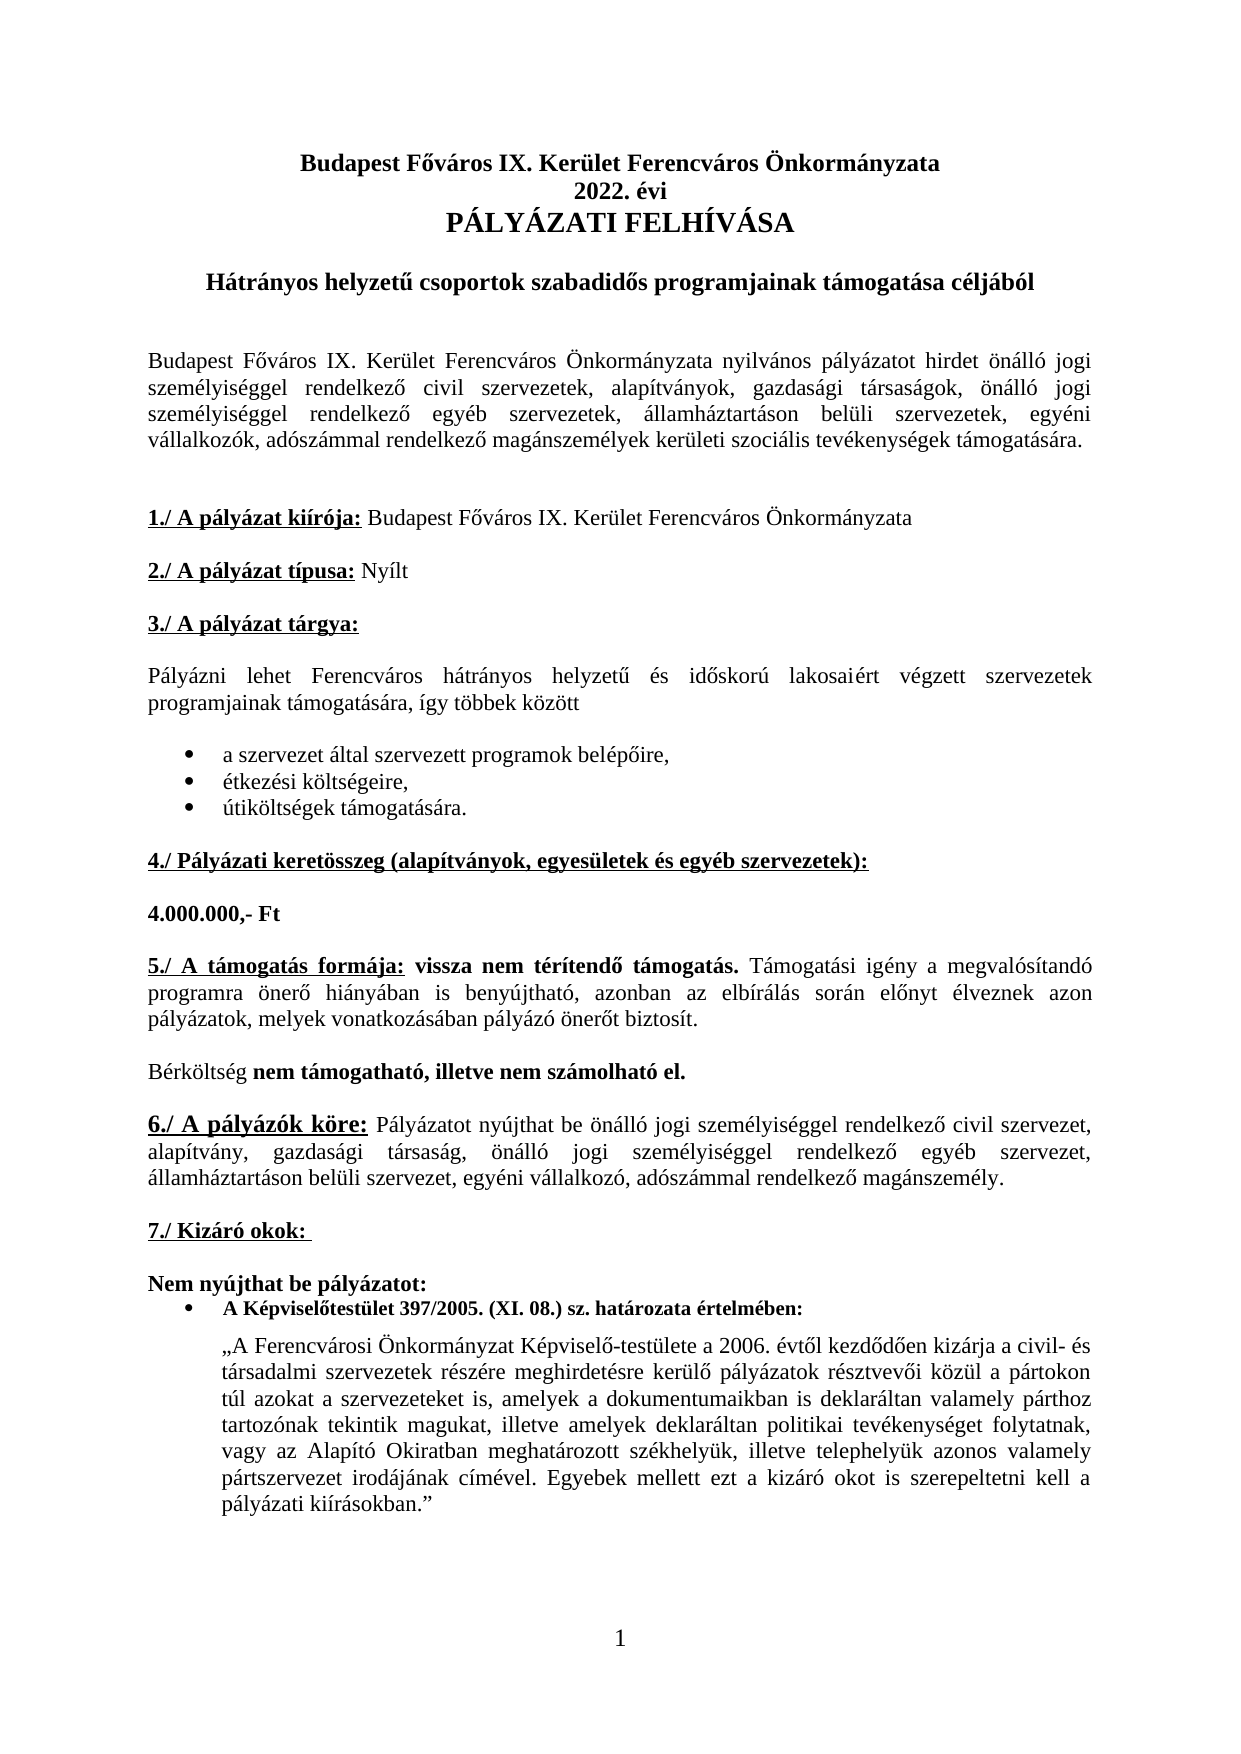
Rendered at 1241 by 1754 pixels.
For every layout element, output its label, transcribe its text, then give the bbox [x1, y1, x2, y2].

text 2022. évi [148, 176, 1093, 205]
text 2./ A pályázat típusa: Nyílt [148, 557, 1093, 583]
text 7./ Kizáró okok: [148, 1217, 1093, 1243]
text 4.000.000,- Ft [148, 873, 1093, 926]
text PÁLYÁZATI FELHÍVÁSA [148, 205, 1093, 239]
text 1./ A pályázat kiírója: Budapest Főváros IX. Kerület Ferencváros Önkormányzata [148, 504, 1093, 531]
text Budapest Főváros IX. Kerület Ferencváros Önkormányzata [148, 148, 1093, 176]
text 4./ Pályázati keretösszeg (alapítványok, egyesületek és egyéb szervezetek): [148, 847, 1093, 873]
text 3./ A pályázat tárgya: [148, 610, 1093, 636]
text Budapest Főváros IX. Kerület Ferencváros Önkormányzata nyilvános pályázatot hirdet önálló jogi személyiséggel rendelkező civil szervezetek, alapítványok, gazdasági társaságok, önálló jogi személyiséggel rendelkező egyéb szervezetek, államháztartáson belüli szervezetek, egyéni vállalkozók, adószámmal rendelkező magánszemélyek kerületi szociális tevékenységek támogatására. [148, 347, 1093, 453]
list A Képviselőtestület 397/2005. (XI. 08.) sz. határozata értelmében: [185, 1296, 1093, 1320]
list a szervezet által szervezett programok belépőire, [185, 741, 1093, 768]
list étkezési költségeire, [185, 768, 1093, 794]
text Pályázni lehet Ferencváros hátrányos helyzetű és időskorú lakosaiért végzett szervezetek programjainak támogatására, így többek között [148, 662, 1093, 715]
text Hátrányos helyzetű csoportok szabadidős programjainak támogatása céljából [148, 267, 1093, 296]
text Bérköltség nem támogatható, illetve nem számolható el. [148, 1058, 1093, 1084]
text 5./ A támogatás formája: vissza nem térítendő támogatás. Támogatási igény a megvalósítandó programra önerő hiányában is benyújtható, azonban az elbírálás során előnyt élveznek azon pályázatok, melyek vonatkozásában pályázó önerőt biztosít. [148, 952, 1093, 1031]
text „A Ferencvárosi Önkormányzat Képviselő-testülete a 2006. évtől kezdődően kizárja a civil- és társadalmi szervezetek részére meghirdetésre kerülő pályázatok résztvevői közül a pártokon túl azokat a szervezeteket is, amelyek a dokumentumaikban is deklaráltan valamely párthoz tartozónak tekintik magukat, illetve amelyek deklaráltan politikai tevékenységet folytatnak, vagy az Alapító Okiratban meghatározott székhelyük, illetve telephelyük azonos valamely pártszervezet irodájának címével. Egyebek mellett ezt a kizáró okot is szerepeltetni kell a pályázati kiírásokban.” [221, 1332, 1093, 1516]
text Nem nyújthat be pályázatot: [148, 1269, 1093, 1296]
text 6./ A pályázók köre: Pályázatot nyújthat be önálló jogi személyiséggel rendelkező civil szervezet, alapítvány, gazdasági társaság, önálló jogi személyiséggel rendelkező egyéb szervezet, államháztartáson belüli szervezet, egyéni vállalkozó, adószámmal rendelkező magánszemély. [148, 1109, 1093, 1191]
list útiköltségek támogatására. [185, 794, 1093, 821]
